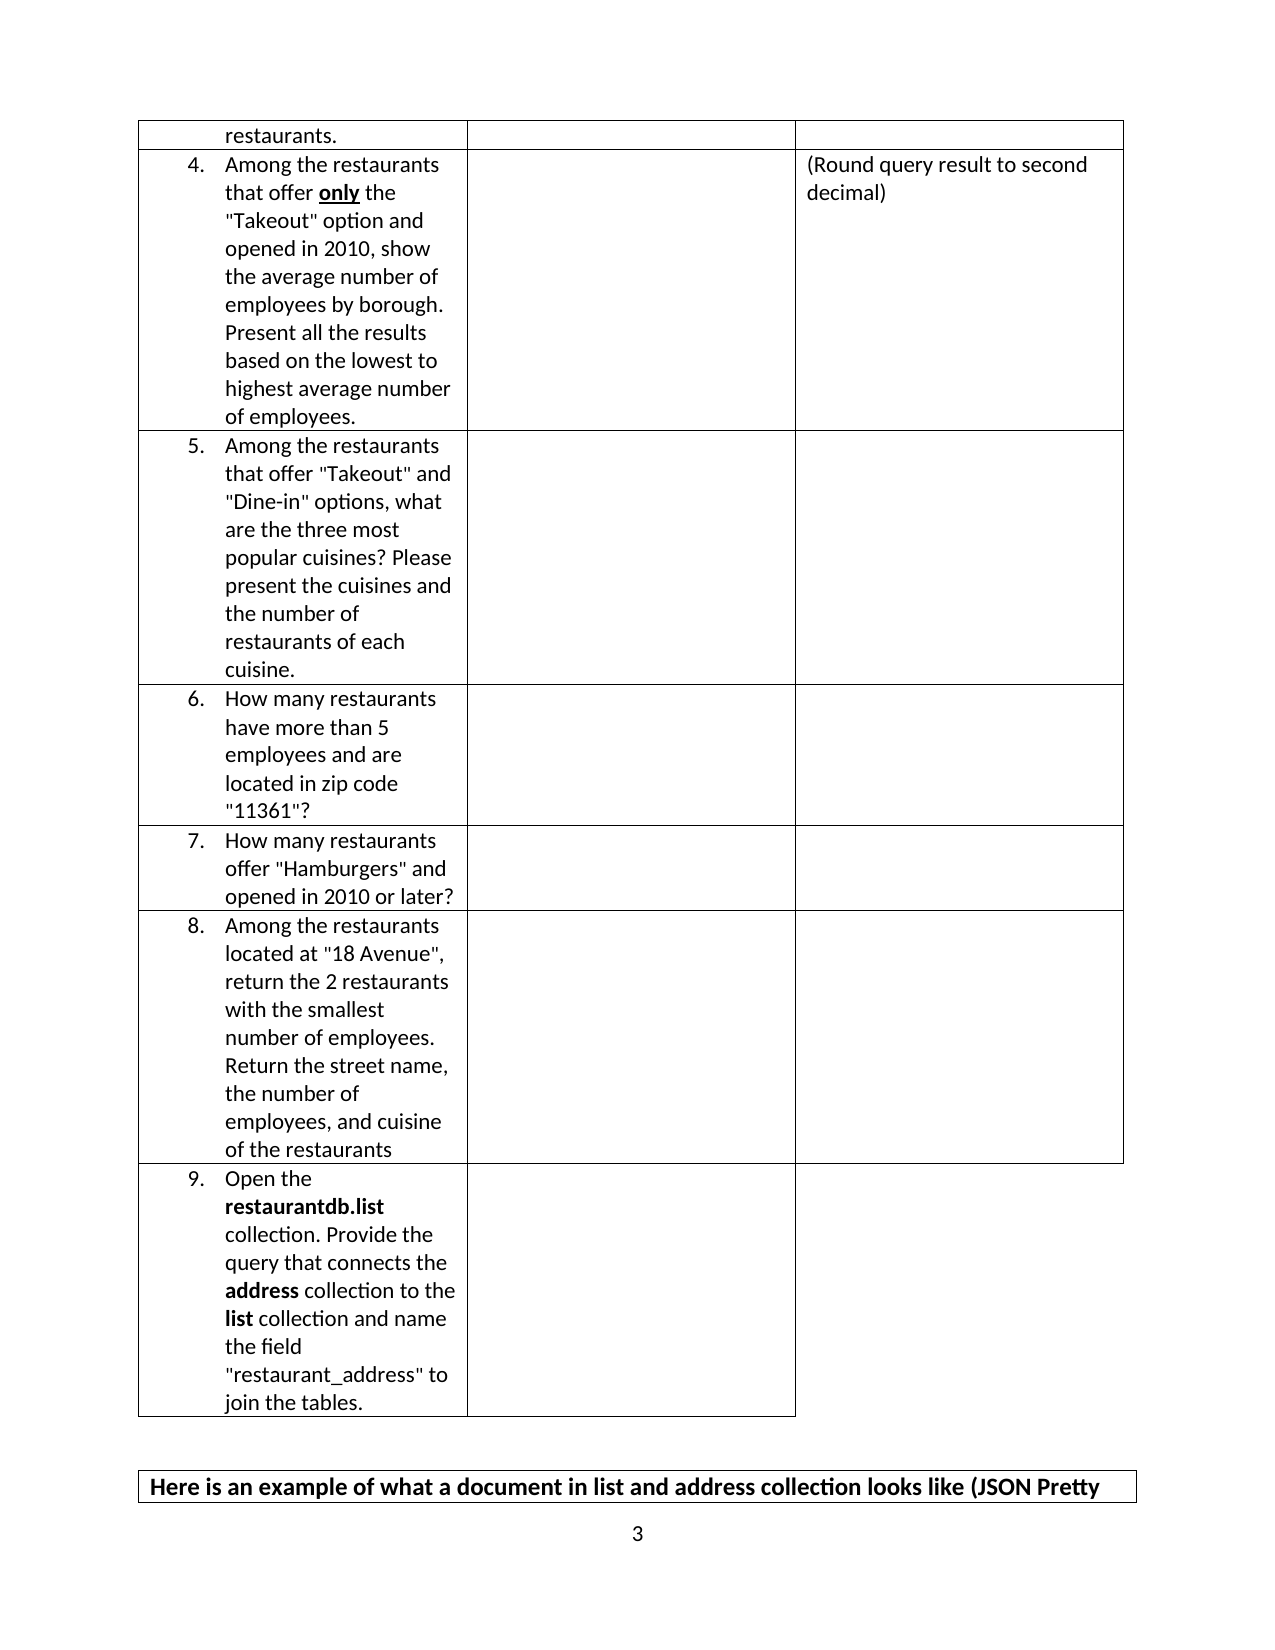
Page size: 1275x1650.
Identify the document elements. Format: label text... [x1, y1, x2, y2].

table_cell [796, 826, 1123, 910]
table_cell [468, 911, 795, 1163]
table_cell Open the restaurantdb.list collection. Provide the query that connects the address collection to the list collection and name the field "restaurant_address" to join the tables. [139, 1164, 467, 1416]
table_cell [468, 826, 795, 910]
table_cell How many restaurants have more than 5 employees and are located in zip code "11361"? [139, 685, 467, 825]
table_cell [796, 431, 1123, 683]
table_cell (Round query result to second decimal) [796, 150, 1123, 430]
table_cell How many restaurants offer "Hamburgers" and opened in 2010 or later? [139, 826, 467, 910]
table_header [139, 1471, 1136, 1502]
table_cell [796, 121, 1123, 149]
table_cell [139, 121, 467, 149]
table_cell [468, 685, 795, 825]
table_cell [468, 431, 795, 683]
table_cell Among the restaurants that offer only the "Takeout" option and opened in 2010, show the average number of employees by borough. Present all the results based on the lowest to highest average number of employees. [139, 150, 467, 430]
table_cell [468, 1164, 795, 1416]
table_cell Among the restaurants located at "18 Avenue", return the 2 restaurants with the smallest number of employees. Return the street name, the number of employees, and cuisine of the restaurants [139, 911, 467, 1163]
table_cell Among the restaurants that offer "Takeout" and "Dine-in" options, what are the three most popular cuisines? Please present the cuisines and the number of restaurants of each cuisine. [139, 431, 467, 683]
table_cell [468, 150, 795, 430]
table_cell [796, 911, 1123, 1163]
table_cell [468, 121, 795, 149]
table_cell [796, 685, 1123, 825]
